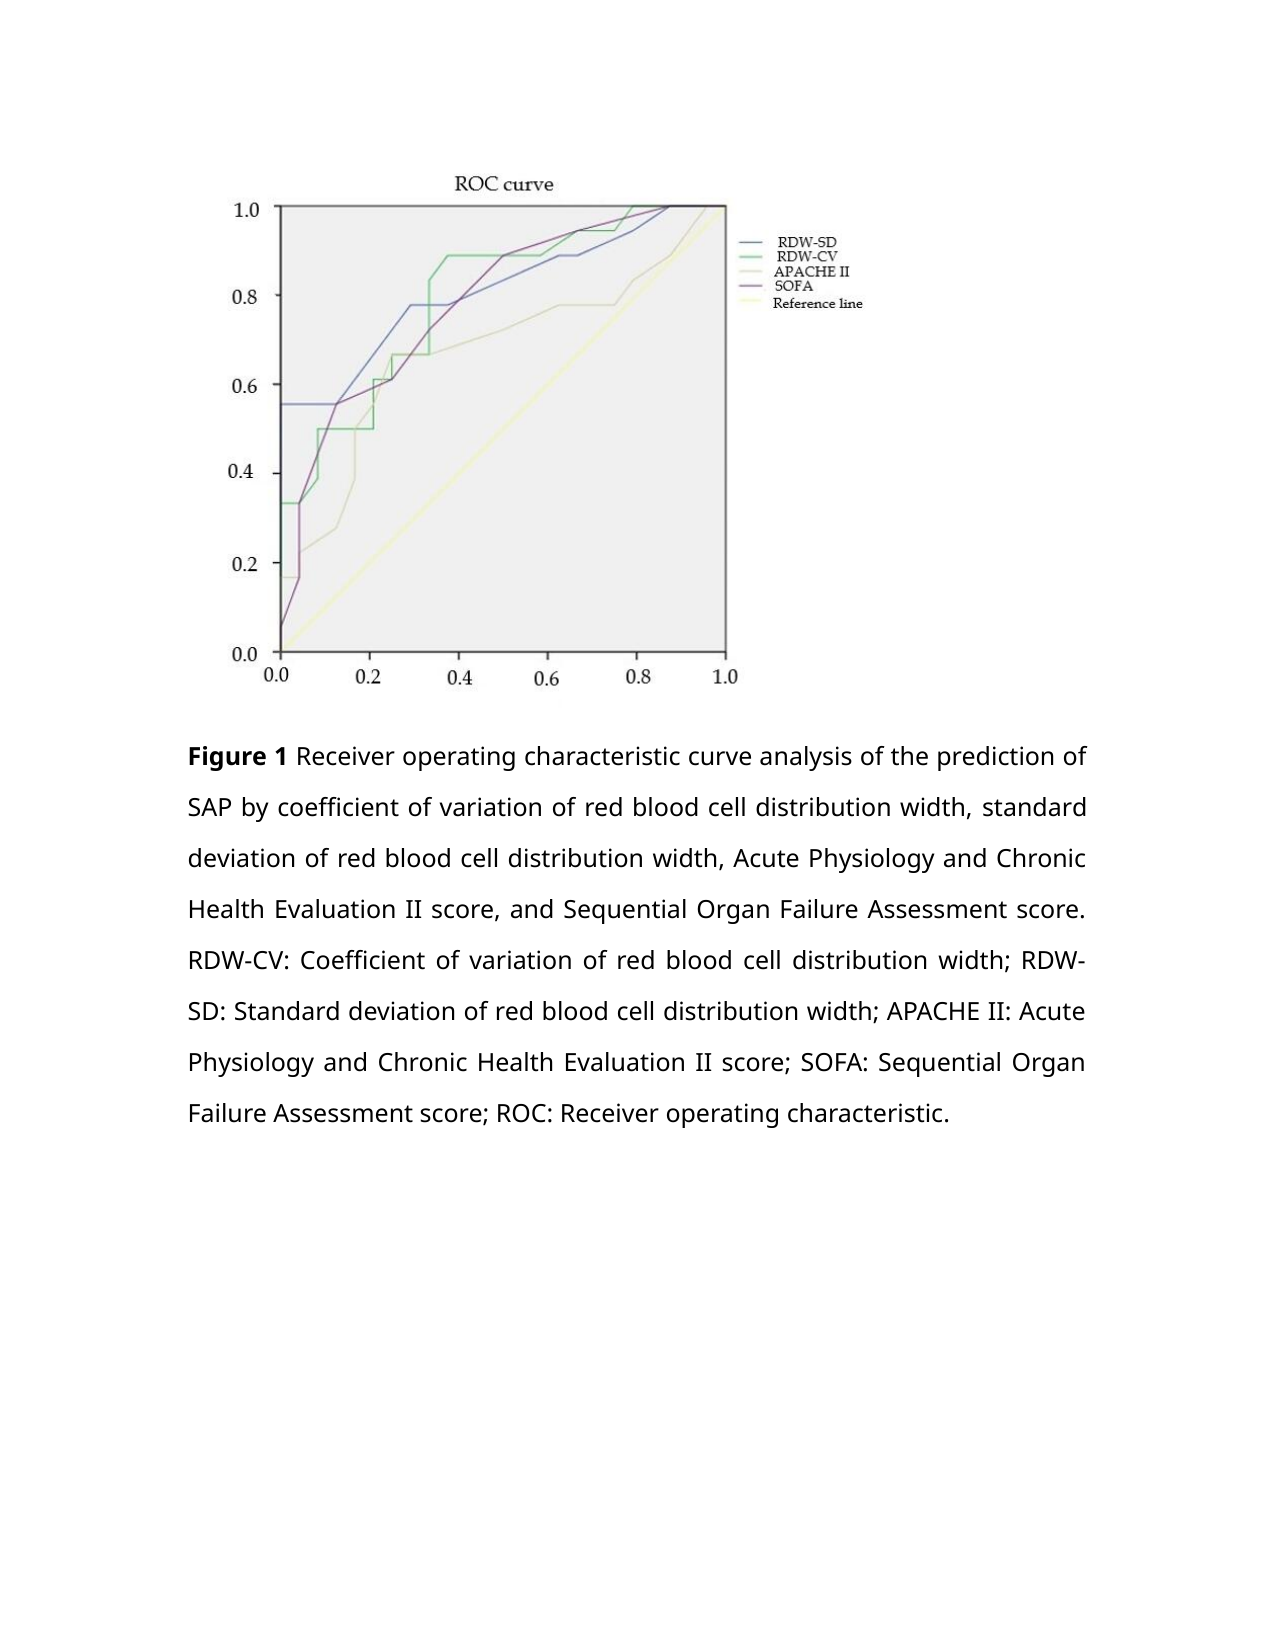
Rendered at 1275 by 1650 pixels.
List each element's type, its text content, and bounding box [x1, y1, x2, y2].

text Figure 1 Receiver operating characteristic curve analysis of the prediction of SAP by coefficient of variation of red blood cell distribution width, standard deviation of red blood cell distribution width, Acute Physiology and Chronic Health Evaluation II score, and Sequential Organ Failure Assessment score. RDW-CV: Coefficient of variation of red blood cell distribution width; RDW-SD: Standard deviation of red blood cell distribution width; APACHE II: Acute Physiology and Chronic Health Evaluation II score; SOFA: Sequential Organ Failure Assessment score; ROC: Receiver operating characteristic. [187, 739, 1087, 1130]
picture [187, 150, 870, 725]
